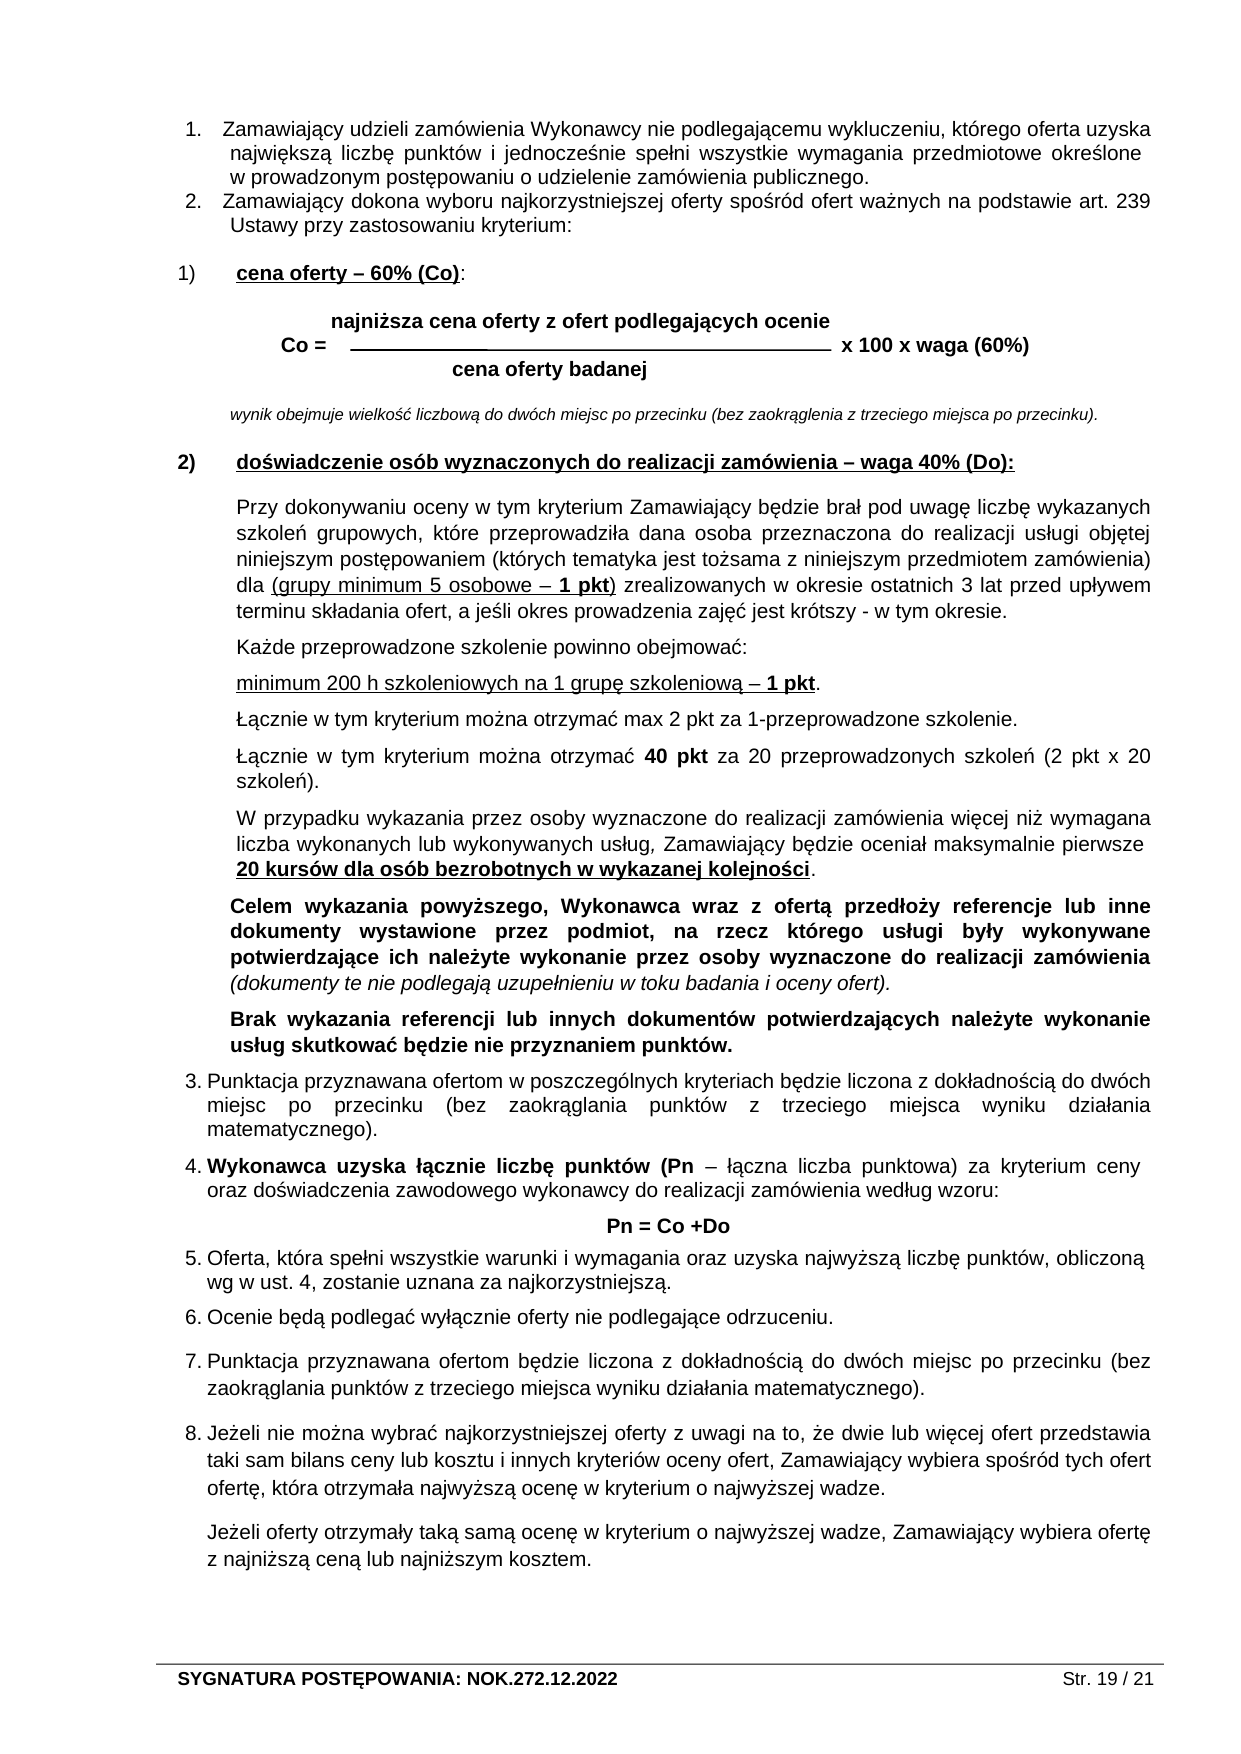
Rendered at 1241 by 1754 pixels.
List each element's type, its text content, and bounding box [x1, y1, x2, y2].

list Zamawiający dokona wyboru najkorzystniejszej oferty spośród ofert ważnych na podstawie art. 239 Ustawy przy zastosowaniu kryterium: [185, 189, 1152, 237]
list cena oferty – 60% (Co): [177, 261, 1152, 285]
list Jeżeli nie można wybrać najkorzystniejszej oferty z uwagi na to, że dwie lub więcej ofert przedstawia taki sam bilans ceny lub kosztu i innych kryteriów oceny ofert, Zamawiający wybiera spośród tych ofert ofertę, która otrzymała najwyższą ocenę w kryterium o najwyższej wadze. [185, 1420, 1152, 1499]
list doświadczenie osób wyznaczonych do realizacji zamówienia – waga 40% (Do): [177, 449, 1152, 473]
text cena oferty badanej [281, 357, 1152, 381]
text Łącznie w tym kryterium można otrzymać 40 pkt za 20 przeprowadzonych szkoleń (2 pkt x 20 szkoleń). [236, 743, 1152, 793]
text minimum 200 h szkoleniowych na 1 grupę szkoleniową – 1 pkt. [236, 671, 1152, 695]
list Punktacja przyznawana ofertom w poszczególnych kryteriach będzie liczona z dokładnością do dwóch miejsc po przecinku (bez zaokrąglania punktów z trzeciego miejsca wyniku działania matematycznego). [185, 1069, 1152, 1141]
text Celem wykazania powyższego, Wykonawca wraz z ofertą przedłoży referencje lub inne dokumenty wystawione przez podmiot, na rzecz którego usługi były wykonywane potwierdzające ich należyte wykonanie przez osoby wyznaczone do realizacji zamówienia (dokumenty te nie podlegają uzupełnieniu w toku badania i oceny ofert). [230, 893, 1152, 995]
text najniższa cena oferty z ofert podlegających ocenie [251, 309, 1152, 333]
text Każde przeprowadzone szkolenie powinno obejmować: [236, 635, 1152, 659]
text W przypadku wykazania przez osoby wyznaczone do realizacji zamówienia więcej niż wymagana liczba wykonanych lub wykonywanych usług, Zamawiający będzie oceniał maksymalnie pierwsze 20 kursów dla osób bezrobotnych w wykazanej kolejności. [236, 806, 1152, 881]
text Pn = Co +Do [185, 1214, 1152, 1238]
list Ocenie będą podlegać wyłącznie oferty nie podlegające odrzuceniu. [185, 1304, 1152, 1328]
text wynik obejmuje wielkość liczbową do dwóch miejsc po przecinku (bez zaokrąglenia z trzeciego miejsca po przecinku). [177, 404, 1152, 424]
list Punktacja przyznawana ofertom będzie liczona z dokładnością do dwóch miejsc po przecinku (bez zaokrąglania punktów z trzeciego miejsca wyniku działania matematycznego). [185, 1349, 1152, 1400]
list Zamawiający udzieli zamówienia Wykonawcy nie podlegającemu wykluczeniu, którego oferta uzyska największą liczbę punktów i jednocześnie spełni wszystkie wymagania przedmiotowe określone w prowadzonym postępowaniu o udzielenie zamówienia publicznego. [185, 117, 1152, 189]
text Brak wykazania referencji lub innych dokumentów potwierdzających należyte wykonanie usług skutkować będzie nie przyznaniem punktów. [230, 1007, 1152, 1057]
list Wykonawca uzyska łącznie liczbę punktów (Pn – łączna liczba punktowa) za kryterium ceny oraz doświadczenia zawodowego wykonawcy do realizacji zamówienia według wzoru: [185, 1154, 1152, 1202]
text Jeżeli oferty otrzymały taką samą ocenę w kryterium o najwyższej wadze, Zamawiający wybiera ofertę z najniższą ceną lub najniższym kosztem. [207, 1519, 1152, 1571]
list Oferta, która spełni wszystkie warunki i wymagania oraz uzyska najwyższą liczbę punktów, obliczoną wg w ust. 4, zostanie uznana za najkorzystniejszą. [185, 1246, 1152, 1294]
text Co = x 100 x waga (60%) [281, 333, 1152, 357]
text Przy dokonywaniu oceny w tym kryterium Zamawiający będzie brał pod uwagę liczbę wykazanych szkoleń grupowych, które przeprowadziła dana osoba przeznaczona do realizacji usługi objętej niniejszym postępowaniem (których tematyka jest tożsama z niniejszym przedmiotem zamówienia) dla (grupy minimum 5 osobowe – 1 pkt) zrealizowanych w okresie ostatnich 3 lat przed upływem terminu składania ofert, a jeśli okres prowadzenia zajęć jest krótszy - w tym okresie. [236, 495, 1152, 622]
text Łącznie w tym kryterium można otrzymać max 2 pkt za 1-przeprowadzone szkolenie. [236, 707, 1152, 731]
